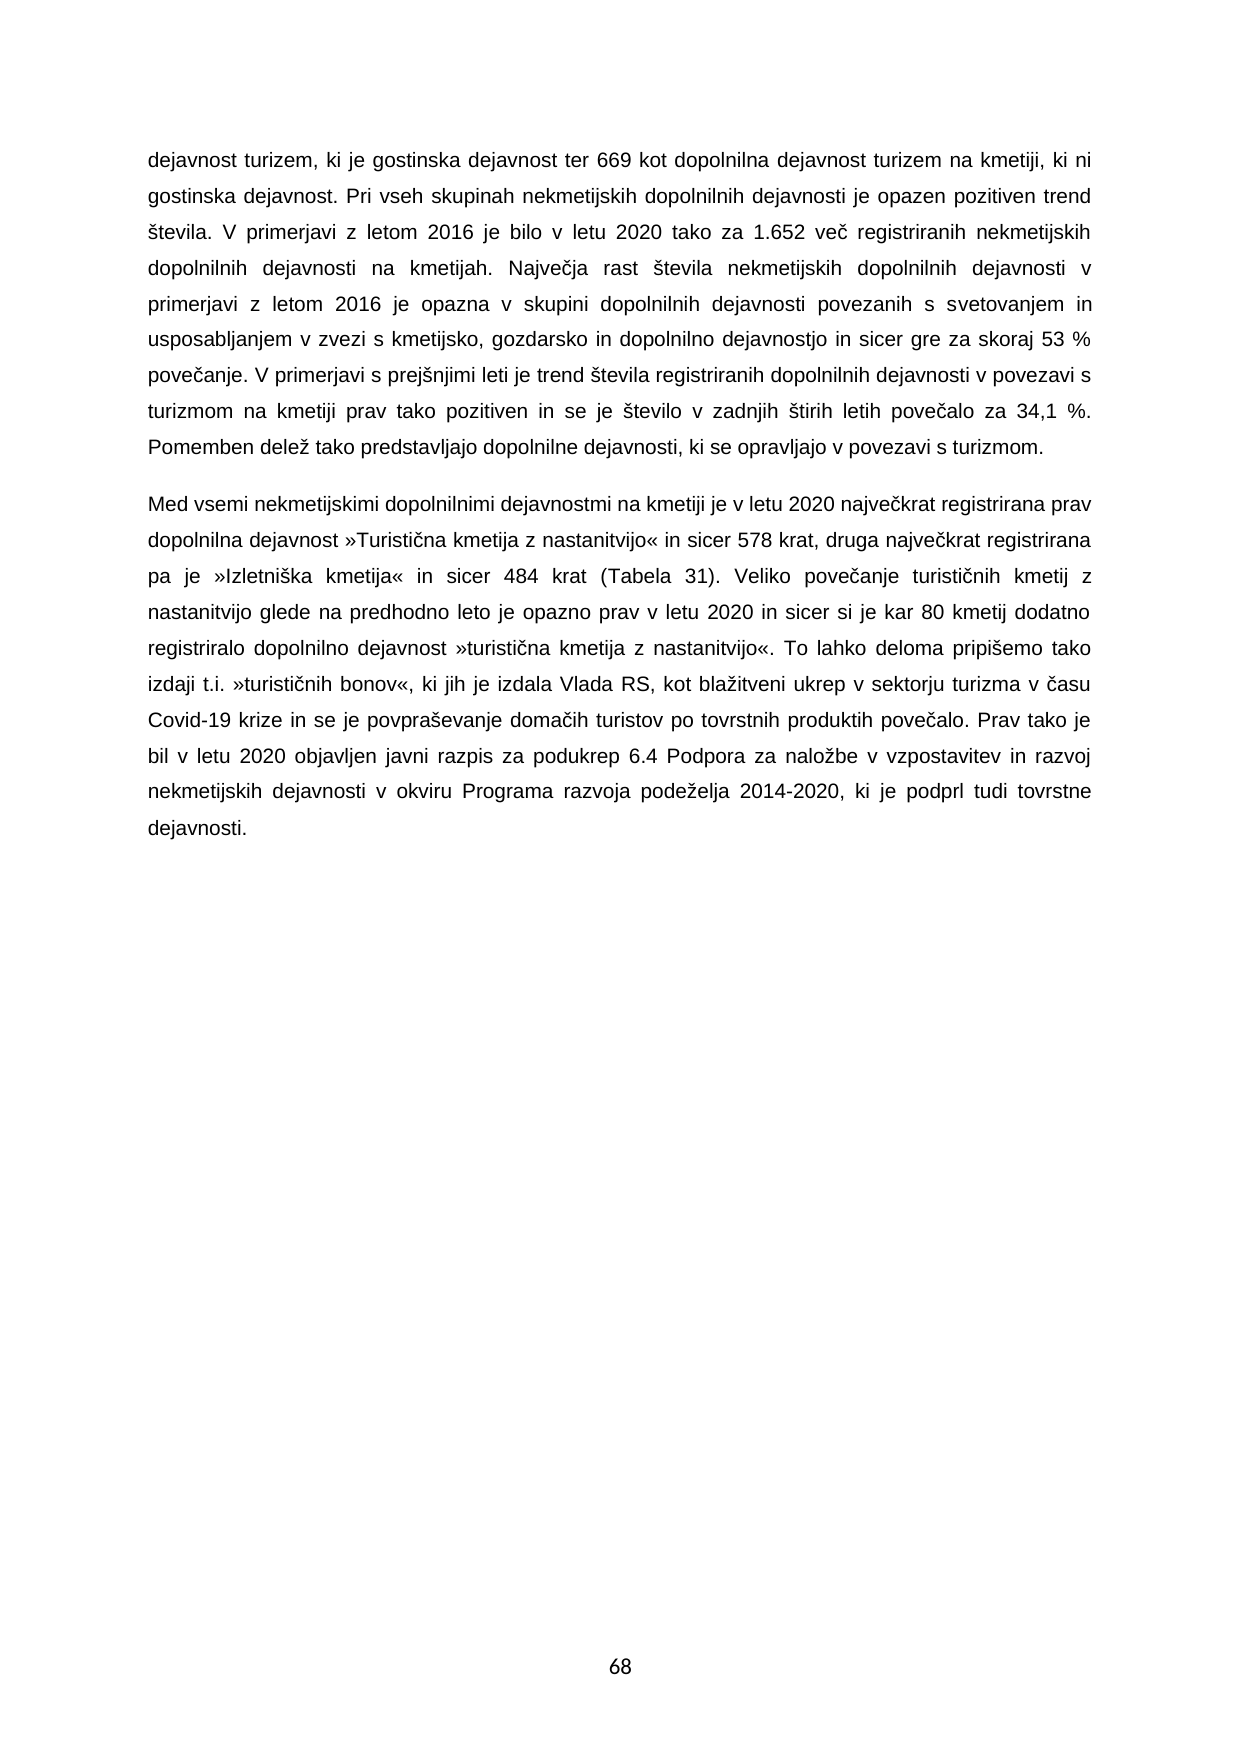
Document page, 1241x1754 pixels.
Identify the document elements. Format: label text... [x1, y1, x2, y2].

text Med vsemi nekmetijskimi dopolnilnimi dejavnostmi na kmetiji je v letu 2020 največkrat registrirana prav dopolnilna dejavnost »Turistična kmetija z nastanitvijo« in sicer 578 krat, druga največkrat registrirana pa je »Izletniška kmetija« in sicer 484 krat (Tabela 31). Veliko povečanje turističnih kmetij z nastanitvijo glede na predhodno leto je opazno prav v letu 2020 in sicer si je kar 80 kmetij dodatno registriralo dopolnilno dejavnost »turistična kmetija z nastanitvijo«. To lahko deloma pripišemo tako izdaji t.i. »turističnih bonov«, ki jih je izdala Vlada RS, kot blažitveni ukrep v sektorju turizma v času Covid-19 krize in se je povpraševanje domačih turistov po tovrstnih produktih povečalo. Prav tako je bil v letu 2020 objavljen javni razpis za podukrep 6.4 Podpora za naložbe v vzpostavitev in razvoj nekmetijskih dejavnosti v okviru Programa razvoja podeželja 2014-2020, ki je podprl tudi tovrstne dejavnosti. [148, 492, 1093, 839]
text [148, 148, 1093, 459]
